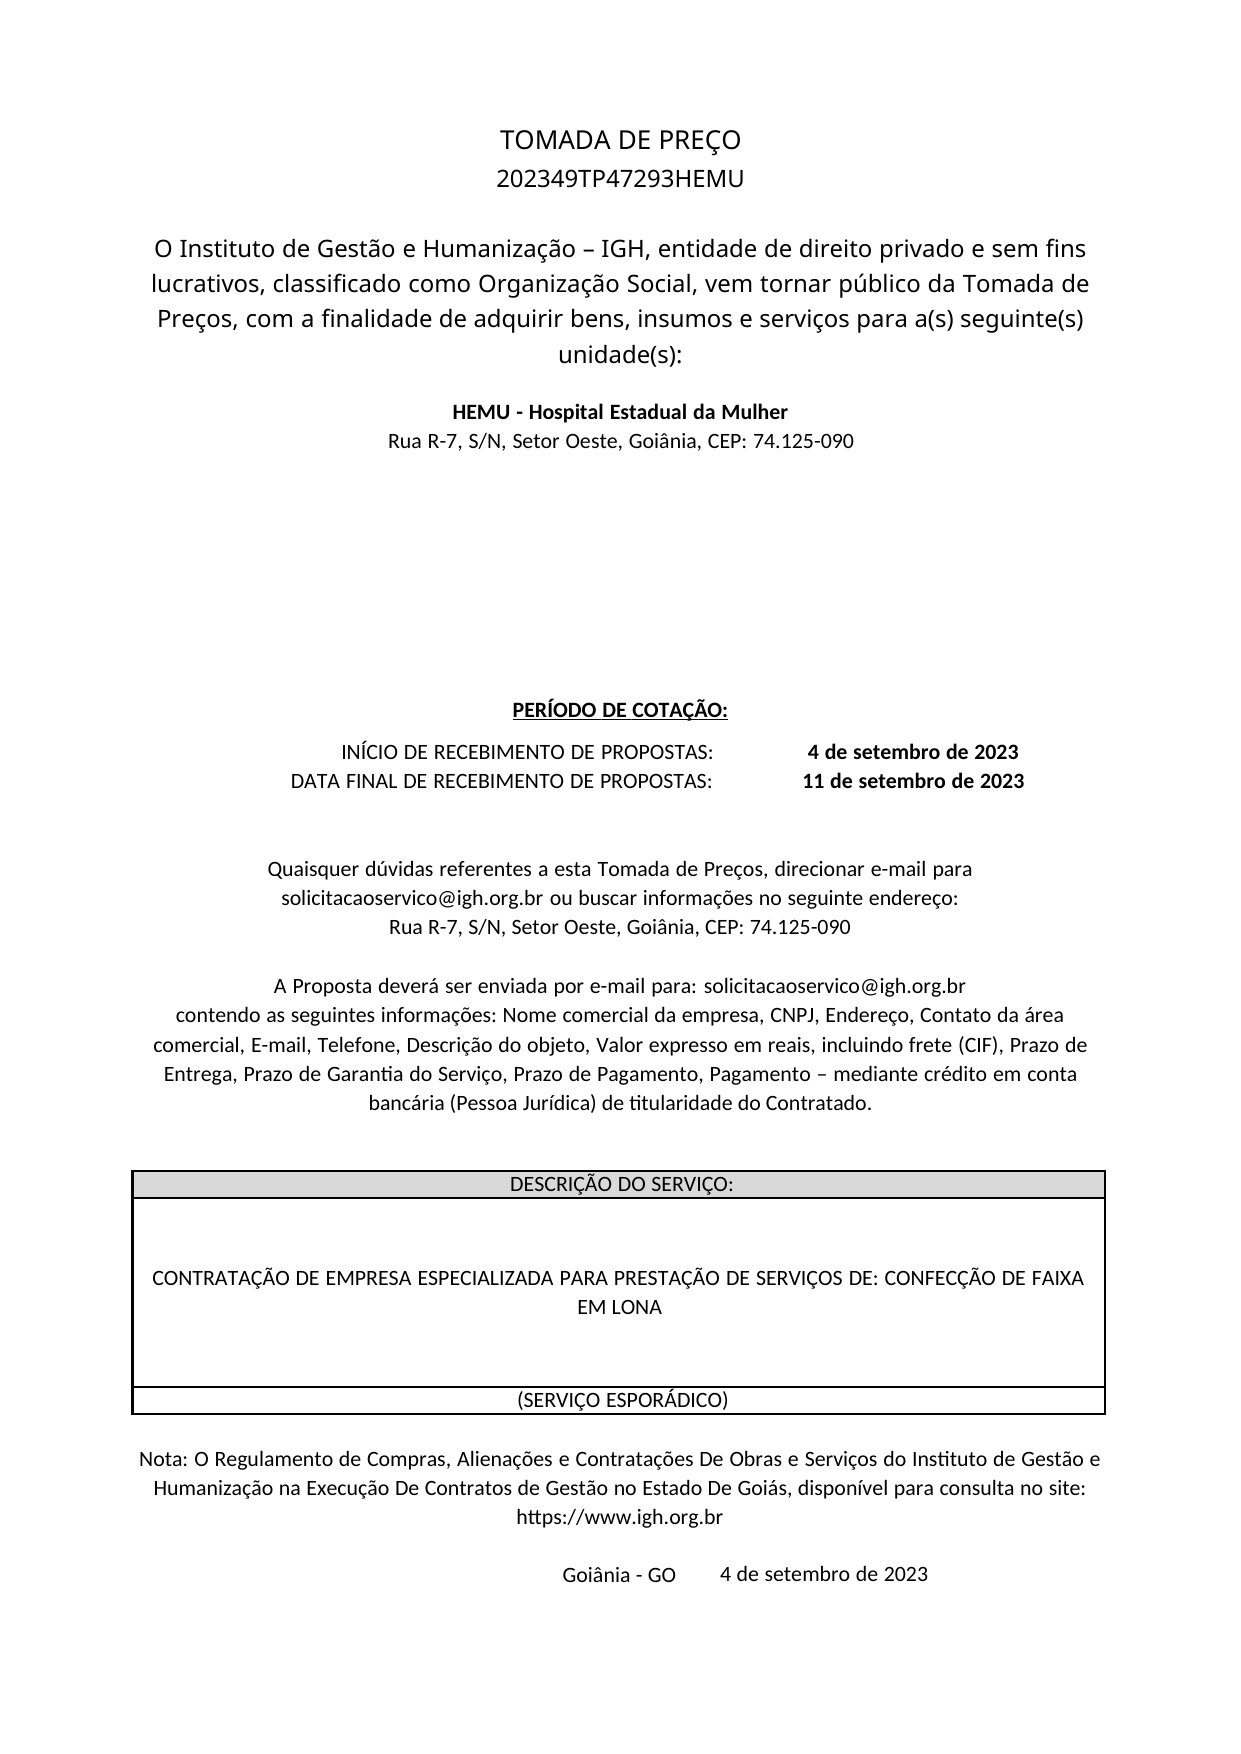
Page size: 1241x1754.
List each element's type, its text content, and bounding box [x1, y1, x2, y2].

subtitle HEMU - Hospital Estadual da Mulher [265, 398, 975, 425]
table_cell (SERVIÇO ESPORÁDICO) [134, 1388, 1104, 1413]
text 202349TP47293HEMU [265, 162, 976, 194]
text Quaisquer dúvidas referentes a esta Tomada de Preços, direcionar e-mail para solicitacaoservico@igh.org.br ou buscar informações no seguinte endereço: Rua R-7, S/N, Setor Oeste, Goiânia, CEP: 74.125-090 [265, 855, 974, 940]
text Rua R-7, S/N, Setor Oeste, Goiânia, CEP: 74.125-090 [265, 428, 976, 454]
text DATA FINAL DE RECEBIMENTO DE PROPOSTAS: 11 de setembro de 2023 [121, 767, 1024, 794]
subtitle PERÍODO DE COTAÇÃO: [265, 696, 975, 723]
text A Proposta deverá ser enviada por e-mail para: solicitacaoservico@igh.org.br [265, 972, 974, 999]
text INÍCIO DE RECEBIMENTO DE PROPOSTAS: 4 de setembro de 2023 [121, 738, 1018, 765]
text Goiânia - GO 4 de setembro de 2023 [562, 1560, 1119, 1588]
table_cell CONTRATAÇÃO DE EMPRESA ESPECIALIZADA PARA PRESTAÇÃO DE SERVIÇOS DE: CONFECÇÃO DE FAIXA EM LONA [134, 1199, 1104, 1386]
text contendo as seguintes informações: Nome comercial da empresa, CNPJ, Endereço, Contato da área comercial, E-mail, Telefone, Descrição do objeto, Valor expresso em reais, incluindo frete (CIF), Prazo de Entrega, Prazo de Garantia do Serviço, Prazo de Pagamento, Pagamento – mediante crédito em conta bancária (Pessoa Jurídica) de titularidade do Contratado. [149, 1002, 1091, 1116]
table_header DESCRIÇÃO DO SERVIÇO: [134, 1172, 1104, 1197]
text O Instituto de Gestão e Humanização – IGH, entidade de direito privado e sem fins lucrativos, classificado como Organização Social, vem tornar público da Tomada de Preços, com a finalidade de adquirir bens, insumos e serviços para a(s) seguinte(s) unidade(s): [148, 232, 1092, 370]
text Nota: O Regulamento de Compras, Alienações e Contratações De Obras e Serviços do Instituto de Gestão e Humanização na Execução De Contratos de Gestão no Estado De Goiás, disponível para consulta no site: https://www.igh.org.br [137, 1445, 1102, 1530]
title TOMADA DE PREÇO [265, 121, 976, 157]
